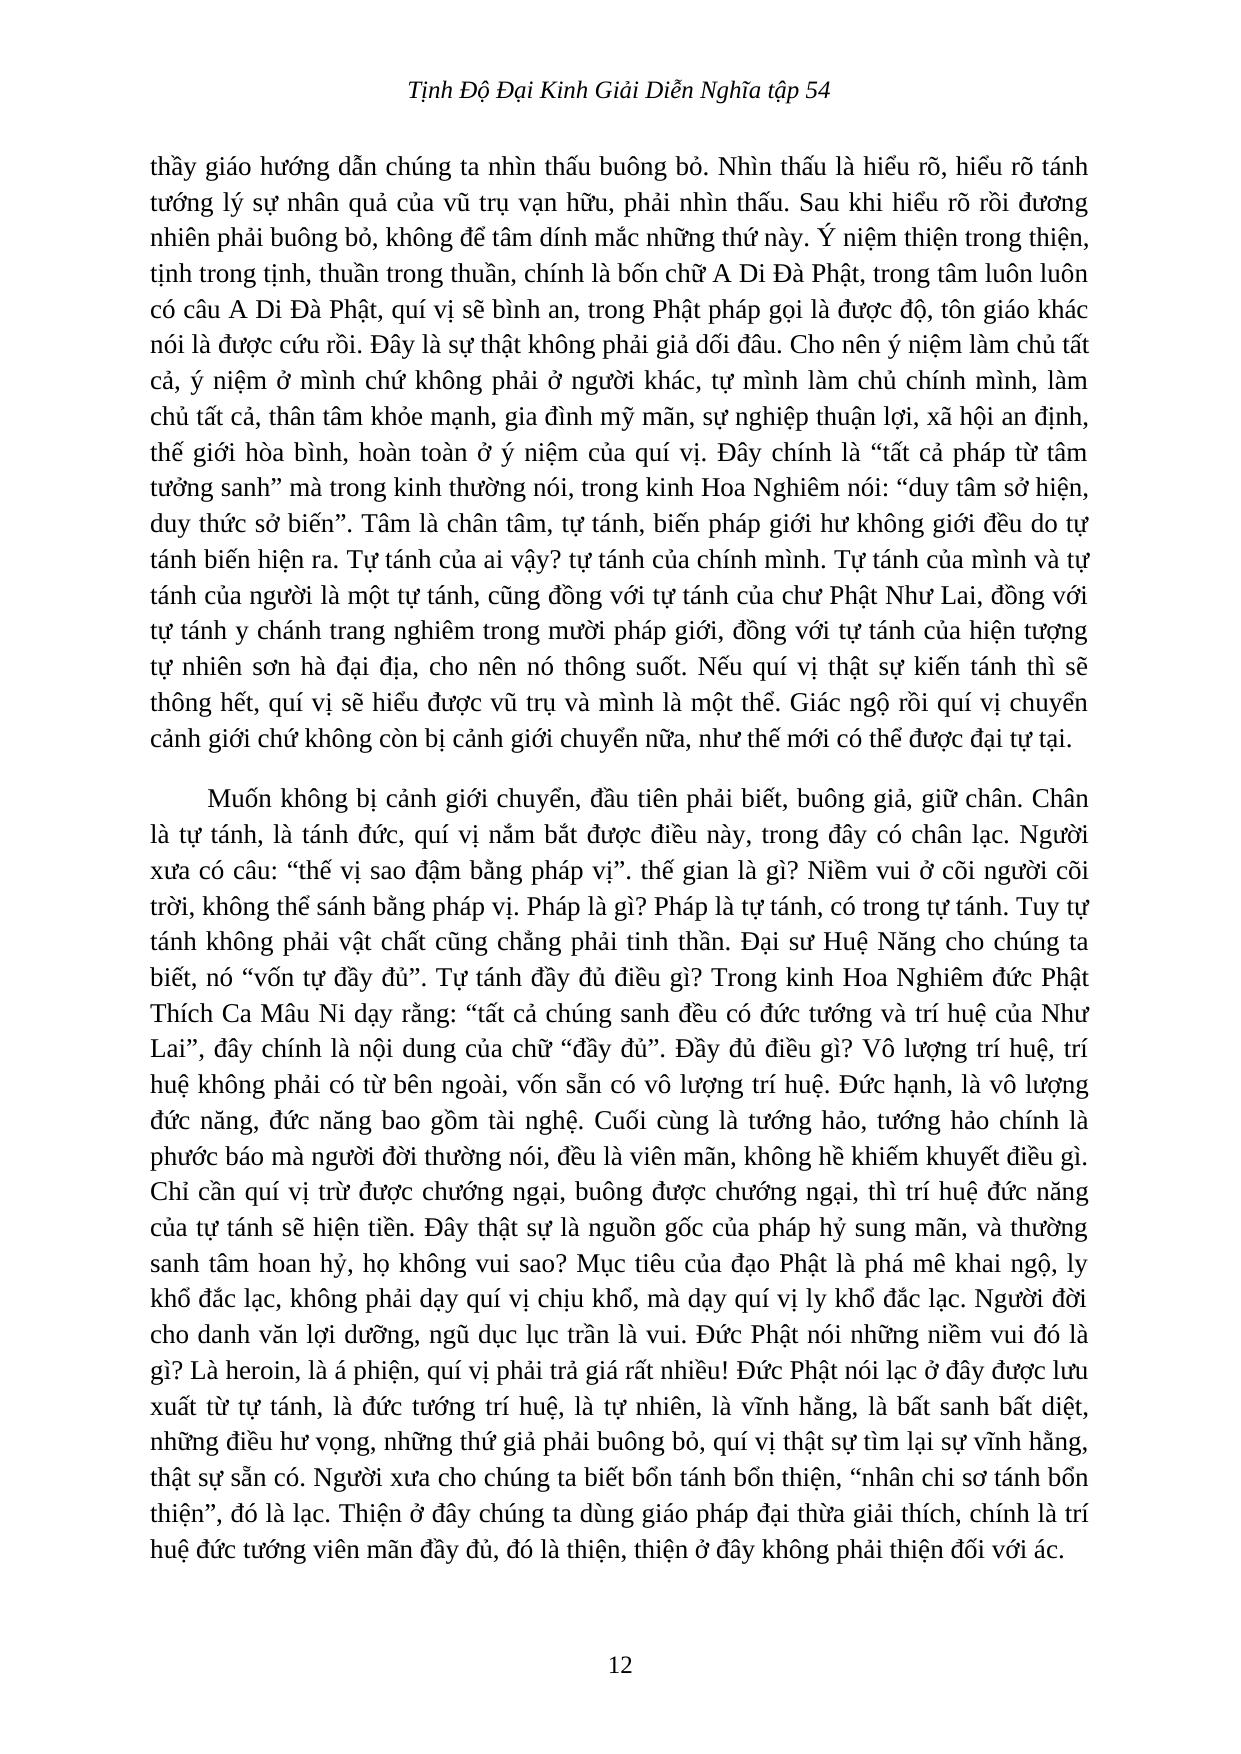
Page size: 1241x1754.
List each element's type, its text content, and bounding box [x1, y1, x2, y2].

text Muốn không bị cảnh giới chuyển, đầu tiên phải biết, buông giả, giữ chân. Chân là tự tánh, là tánh đức, quí vị nắm bắt được điều này, trong đây có chân lạc. Người xưa có câu: “thế vị sao đậm bằng pháp vị”. thế gian là gì? Niềm vui ở cõi người cõi trời, không thể sánh bằng pháp vị. Pháp là gì? Pháp là tự tánh, có trong tự tánh. Tuy tự tánh không phải vật chất cũng chẳng phải tinh thần. Đại sư Huệ Năng cho chúng ta biết, nó “vốn tự đầy đủ”. Tự tánh đầy đủ điều gì? Trong kinh Hoa Nghiêm đức Phật Thích Ca Mâu Ni dạy rằng: “tất cả chúng sanh đều có đức tướng và trí huệ của Như Lai”, đây chính là nội dung của chữ “đầy đủ”. Đầy đủ điều gì? Vô lượng trí huệ, trí huệ không phải có từ bên ngoài, vốn sẵn có vô lượng trí huệ. Đức hạnh, là vô lượng đức năng, đức năng bao gồm tài nghệ. Cuối cùng là tướng hảo, tướng hảo chính là phước báo mà người đời thường nói, đều là viên mãn, không hề khiếm khuyết điều gì. Chỉ cần quí vị trừ được chướng ngại, buông được chướng ngại, thì trí huệ đức năng của tự tánh sẽ hiện tiền. Đây thật sự là nguồn gốc của pháp hỷ sung mãn, và thường sanh tâm hoan hỷ, họ không vui sao? Mục tiêu của đạo Phật là phá mê khai ngộ, ly khổ đắc lạc, không phải dạy quí vị chịu khổ, mà dạy quí vị ly khổ đắc lạc. Người đời cho danh văn lợi dưỡng, ngũ dục lục trần là vui. Đức Phật nói những niềm vui đó là gì? Là heroin, là á phiện, quí vị phải trả giá rất nhiều! Đức Phật nói lạc ở đây được lưu xuất từ tự tánh, là đức tướng trí huệ, là tự nhiên, là vĩnh hằng, là bất sanh bất diệt, những điều hư vọng, những thứ giả phải buông bỏ, quí vị thật sự tìm lại sự vĩnh hằng, thật sự sẵn có. Người xưa cho chúng ta biết bổn tánh bổn thiện, “nhân chi sơ tánh bổn thiện”, đó là lạc. Thiện ở đây chúng ta dùng giáo pháp đại thừa giải thích, chính là trí huệ đức tướng viên mãn đầy đủ, đó là thiện, thiện ở đây không phải thiện đối với ác. [150, 782, 1090, 1564]
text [150, 150, 1090, 753]
